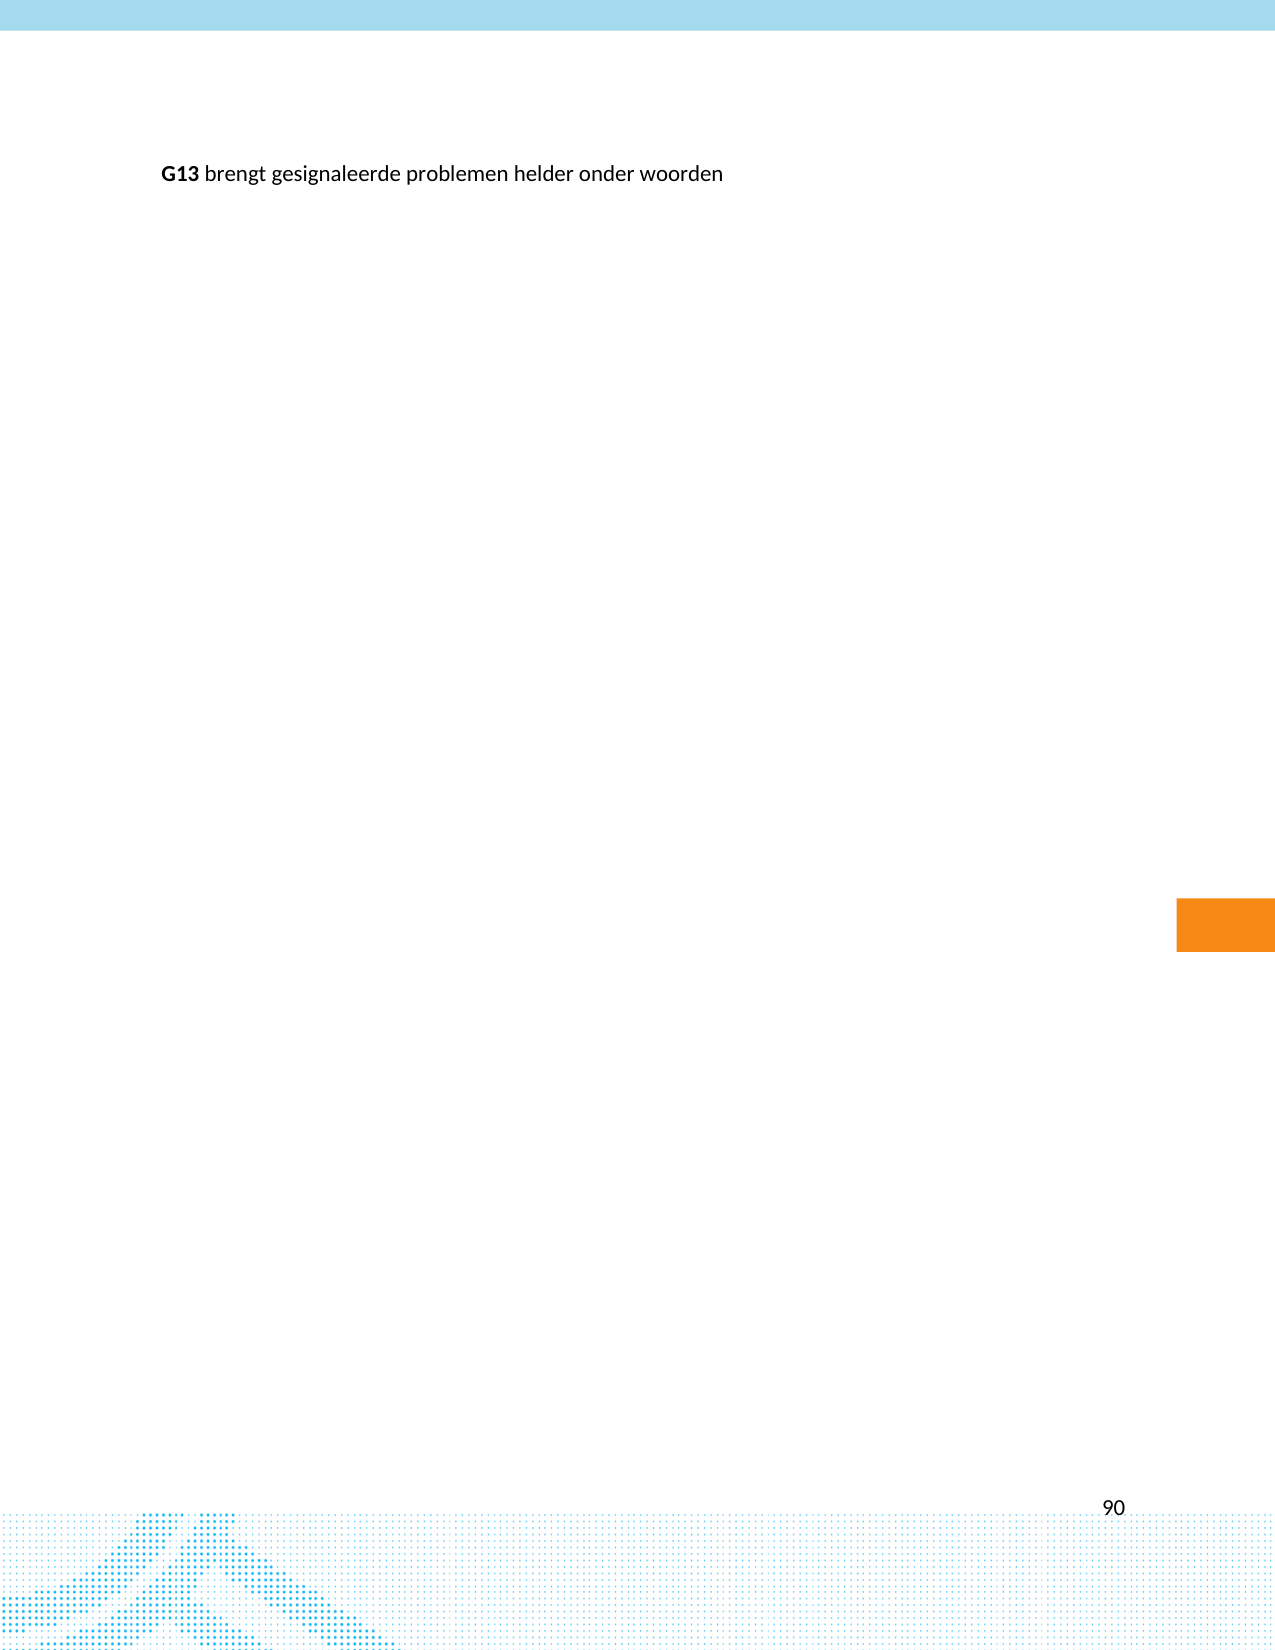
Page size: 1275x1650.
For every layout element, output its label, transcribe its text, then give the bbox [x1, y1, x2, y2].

picture [0, 1512, 1275, 1650]
